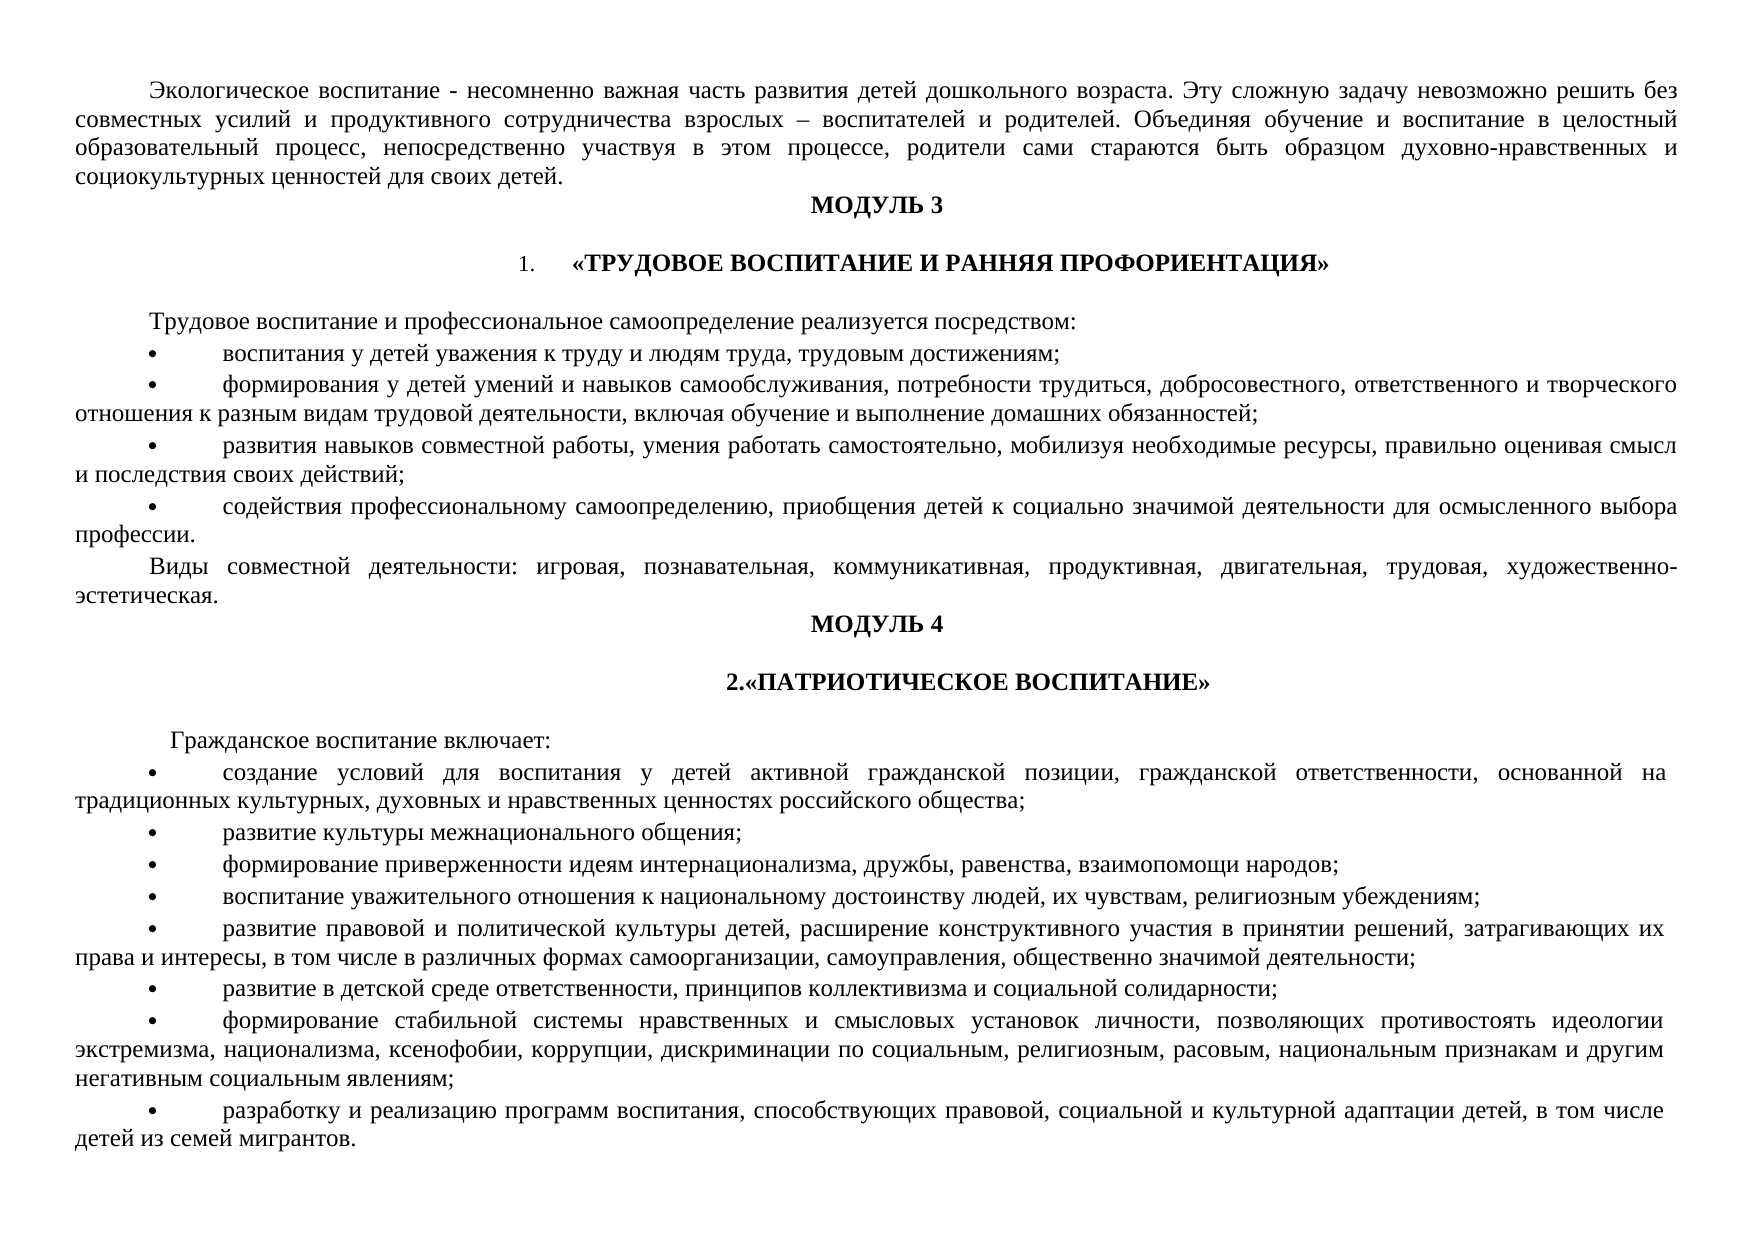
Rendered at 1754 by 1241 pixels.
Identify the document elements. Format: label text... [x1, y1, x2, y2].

list формирование приверженности идеям интернационализма, дружбы, равенства, взаимопомощи народов; [75, 849, 1666, 878]
list воспитания у детей уважения к труду и людям труда, трудовым достижениям; [75, 338, 1679, 366]
list развитие культуры межнационального общения; [75, 817, 1679, 846]
list содействия профессиональному самоопределению, приобщения детей к социально значимой деятельности для осмысленного выбора профессии. [75, 491, 1679, 548]
list развития навыков совместной работы, умения работать самостоятельно, мобилизуя необходимые ресурсы, правильно оценивая смысл и последствия своих действий; [75, 430, 1679, 488]
text Гражданское воспитание включает: [170, 725, 1679, 753]
list создание условий для воспитания у детей активной гражданской позиции, гражданской ответственности, основанной на традиционных культурных, духовных и нравственных ценностях российского общества; [75, 757, 1667, 814]
text Виды совместной деятельности: игровая, познавательная, коммуникативная, продуктивная, двигательная, трудовая, художественно-эстетическая. [75, 551, 1679, 609]
text Экологическое воспитание - несомненно важная часть развития детей дошкольного возраста. Эту сложную задачу невозможно решить без совместных усилий и продуктивного сотрудничества взрослых – воспитателей и родителей. Объединяя обучение и воспитание в целостный образовательный процесс, непосредственно участвуя в этом процессе, родители сами стараются быть образцом духовно-нравственных и социокультурных ценностей для своих детей. [75, 75, 1679, 190]
list формирования у детей умений и навыков самообслуживания, потребности трудиться, добросовестного, ответственного и творческого отношения к разным видам трудовой деятельности, включая обучение и выполнение домашних обязанностей; [75, 369, 1679, 427]
text 2.«ПАТРИОТИЧЕСКОЕ ВОСПИТАНИЕ» [726, 667, 1679, 696]
text МОДУЛЬ 4 [75, 609, 1679, 638]
list разработку и реализацию программ воспитания, способствующих правовой, социальной и культурной адаптации детей, в том числе детей из семей мигрантов. [75, 1095, 1665, 1152]
list развитие правовой и политической культуры детей, расширение конструктивного участия в принятии решений, затрагивающих их права и интересы, в том числе в различных формах самоорганизации, самоуправления, общественно значимой деятельности; [75, 913, 1666, 970]
text МОДУЛЬ 3 [75, 190, 1679, 219]
text Трудовое воспитание и профессиональное самоопределение реализуется посредством: [75, 306, 1679, 334]
list воспитание уважительного отношения к национальному достоинству людей, их чувствам, религиозным убеждениям; [75, 881, 1667, 910]
list «ТРУДОВОЕ ВОСПИТАНИЕ И РАННЯЯ ПРОФОРИЕНТАЦИЯ» [75, 248, 1679, 277]
list формирование стабильной системы нравственных и смысловых установок личности, позволяющих противостоять идеологии экстремизма, национализма, ксенофобии, коррупции, дискриминации по социальным, религиозным, расовым, национальным признакам и другим негативным социальным явлениям; [75, 1005, 1665, 1092]
list развитие в детской среде ответственности, принципов коллективизма и социальной солидарности; [75, 973, 1665, 1002]
